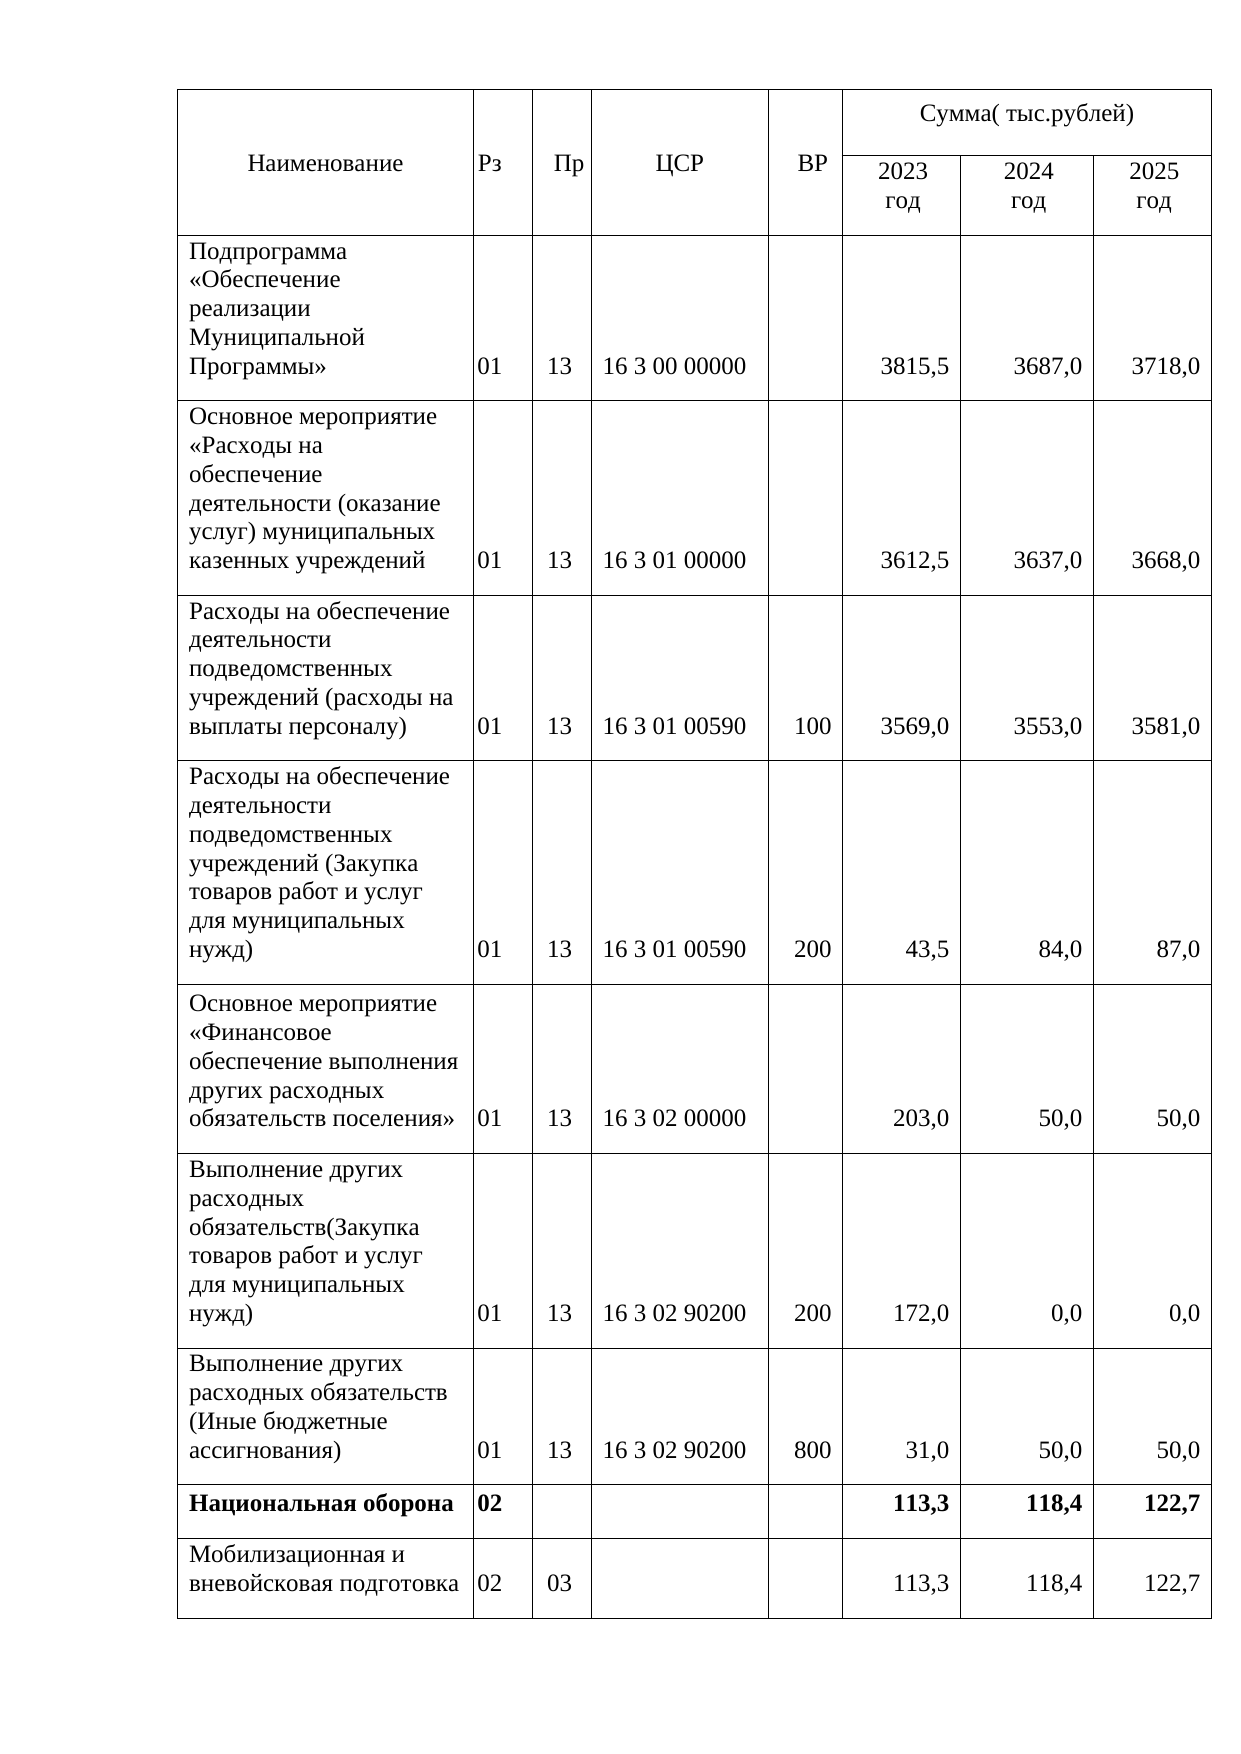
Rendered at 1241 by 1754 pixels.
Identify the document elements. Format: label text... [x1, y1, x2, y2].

table_cell 16 3 00 00000 [592, 236, 768, 400]
table_cell Расходы на обеспечение деятельности подведомственных учреждений (расходы на выплаты персоналу) [178, 596, 473, 760]
table_cell 84,0 [961, 761, 1093, 983]
table_cell 13 [533, 985, 591, 1153]
table_header Сумма( тыс.рублей) [843, 90, 1211, 155]
table_cell 3668,0 [1094, 401, 1211, 595]
table_cell 16 3 02 00000 [592, 985, 768, 1153]
table_cell [769, 401, 842, 595]
table_cell [769, 985, 842, 1153]
table_cell [533, 1485, 591, 1538]
table_cell 0,0 [1094, 1154, 1211, 1347]
table_cell 122,7 [1094, 1485, 1211, 1538]
table_cell [592, 1485, 768, 1538]
table_cell 3637,0 [961, 401, 1093, 595]
table_cell 3687,0 [961, 236, 1093, 400]
table_cell Национальная оборона [178, 1485, 473, 1538]
table_cell 2025 год [1094, 156, 1211, 235]
table_cell 50,0 [961, 985, 1093, 1153]
table_cell 50,0 [961, 1349, 1093, 1484]
table_cell 13 [533, 401, 591, 595]
table_header Рз [474, 90, 532, 235]
table_cell 01 [474, 596, 532, 760]
table_cell [769, 1485, 842, 1538]
table_cell 13 [533, 761, 591, 983]
table_cell 172,0 [843, 1154, 960, 1347]
table_cell [769, 1539, 842, 1617]
table_cell 16 3 01 00590 [592, 761, 768, 983]
table_cell 200 [769, 761, 842, 983]
table_cell 122,7 [1094, 1539, 1211, 1617]
table_cell 200 [769, 1154, 842, 1347]
table_header ВР [769, 90, 842, 235]
table_cell Основное мероприятие «Расходы на обеспечение деятельности (оказание услуг) муниципальных казенных учреждений [178, 401, 473, 595]
table_header Пр [533, 90, 591, 235]
table_cell 16 3 02 90200 [592, 1349, 768, 1484]
table_cell 13 [533, 236, 591, 400]
table_cell 13 [533, 1349, 591, 1484]
table_cell Выполнение других расходных обязательств(Закупка товаров работ и услуг для муниципальных нужд) [178, 1154, 473, 1347]
table_cell 203,0 [843, 985, 960, 1153]
table_cell 03 [533, 1539, 591, 1617]
table_cell 800 [769, 1349, 842, 1484]
table_cell 01 [474, 1154, 532, 1347]
table_cell 50,0 [1094, 985, 1211, 1153]
table_cell 113,3 [843, 1539, 960, 1617]
table_cell 3553,0 [961, 596, 1093, 760]
table_cell 2024 год [961, 156, 1093, 235]
table_cell 0,0 [961, 1154, 1093, 1347]
table_cell 3581,0 [1094, 596, 1211, 760]
table_cell 31,0 [843, 1349, 960, 1484]
table_cell Выполнение других расходных обязательств (Иные бюджетные ассигнования) [178, 1349, 473, 1484]
table_cell 118,4 [961, 1485, 1093, 1538]
table_cell Расходы на обеспечение деятельности подведомственных учреждений (Закупка товаров работ и услуг для муниципальных нужд) [178, 761, 473, 983]
table_cell 02 [474, 1485, 532, 1538]
table_cell 87,0 [1094, 761, 1211, 983]
table_cell 43,5 [843, 761, 960, 983]
table_cell 113,3 [843, 1485, 960, 1538]
table_cell 02 [474, 1539, 532, 1617]
table_cell 13 [533, 596, 591, 760]
table_cell 100 [769, 596, 842, 760]
table_cell 3569,0 [843, 596, 960, 760]
table_cell 01 [474, 236, 532, 400]
table_cell 01 [474, 761, 532, 983]
table_cell 01 [474, 985, 532, 1153]
table_cell 16 3 01 00590 [592, 596, 768, 760]
table_cell [769, 236, 842, 400]
table_cell 16 3 02 90200 [592, 1154, 768, 1347]
table_cell 3718,0 [1094, 236, 1211, 400]
table_cell 3815,5 [843, 236, 960, 400]
table_cell Подпрограмма «Обеспечение реализации Муниципальной Программы» [178, 236, 473, 400]
table_header Наименование [178, 90, 473, 235]
table_cell 3612,5 [843, 401, 960, 595]
table_cell [592, 1539, 768, 1617]
table_cell 13 [533, 1154, 591, 1347]
table_cell Основное мероприятие «Финансовое обеспечение выполнения других расходных обязательств поселения» [178, 985, 473, 1153]
table_cell 01 [474, 1349, 532, 1484]
table_cell 2023 год [843, 156, 960, 235]
table_cell 50,0 [1094, 1349, 1211, 1484]
table_header ЦСР [592, 90, 768, 235]
table_cell Мобилизационная и вневойсковая подготовка [178, 1539, 473, 1617]
table_cell 01 [474, 401, 532, 595]
table_cell 118,4 [961, 1539, 1093, 1617]
table_cell 16 3 01 00000 [592, 401, 768, 595]
